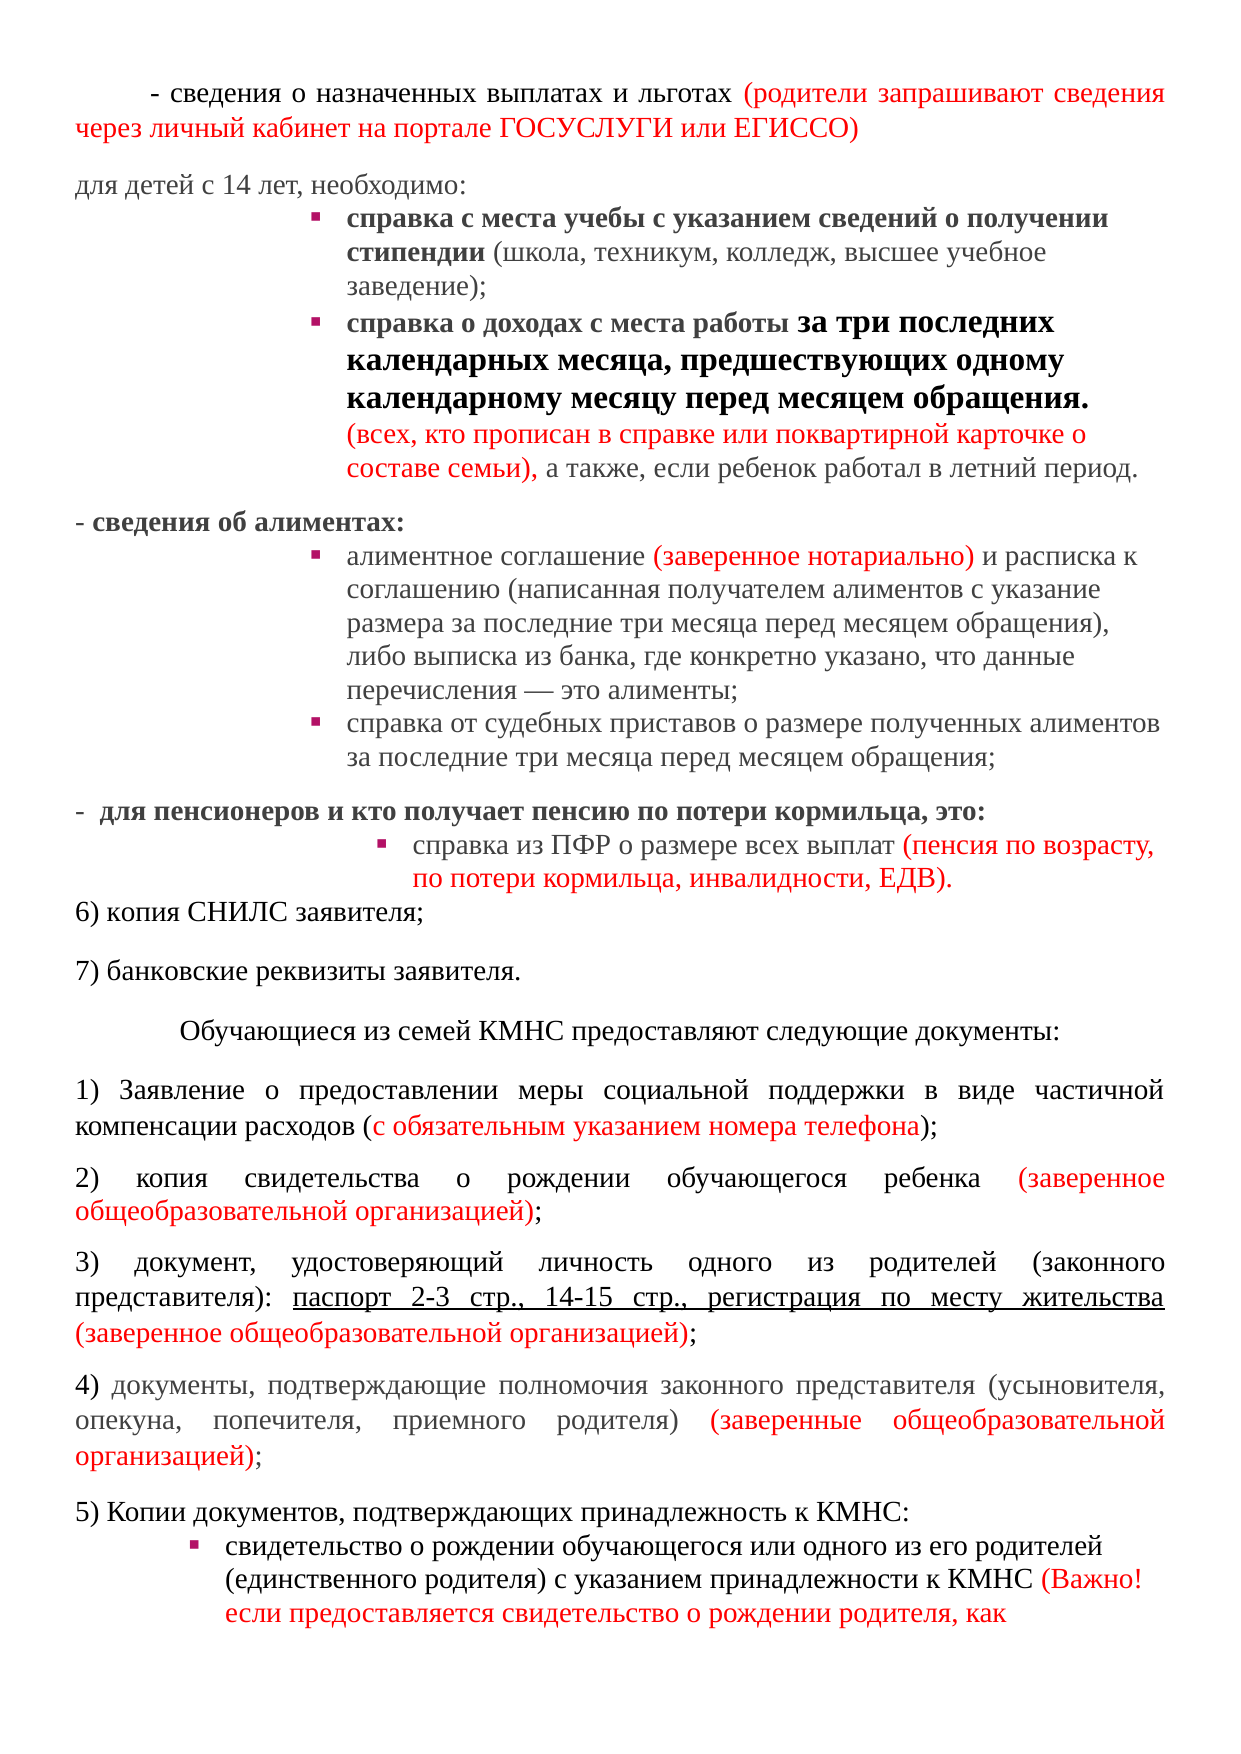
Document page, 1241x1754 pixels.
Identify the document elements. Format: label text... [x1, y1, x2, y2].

list справка о доходах с места работы за три последних календарных месяца, предшествующих одному календарному месяцу перед месяцем обращения. (всех, кто прописан в справке или поквартирной карточке о составе семьи), а также, если ребенок работал в летний период. [309, 301, 1165, 483]
text 6) копия СНИЛС заявителя; [75, 894, 1165, 928]
list справка от судебных приставов о размере полученных алиментов за последние три месяца перед месяцем обращения; [309, 705, 1165, 773]
text 1) Заявление о предоставлении меры социальной поддержки в виде частичной компенсации расходов (с обязательным указанием номера телефона); [75, 1072, 1165, 1141]
text 3) документ, удостоверяющий личность одного из родителей (законного представителя): паспорт 2-3 стр., 14-15 стр., регистрация по месту жительства (заверенное общеобразовательной организацией); [75, 1244, 1165, 1348]
text для детей с 14 лет, необходимо: [75, 167, 1165, 200]
text 2) копия свидетельства о рождении обучающегося ребенка (заверенное общеобразовательной организацией); [75, 1160, 1165, 1227]
text - сведения об алиментах: [75, 504, 1165, 538]
text - сведения о назначенных выплатах и льготах (родители запрашивают сведения через личный кабинет на портале ГОСУСЛУГИ или ЕГИССО) [75, 75, 1165, 144]
text 4) документы, подтверждающие полномочия законного представителя (усыновителя, опекуна, попечителя, приемного родителя) (заверенные общеобразовательной организацией); [75, 1367, 1165, 1472]
list справка из ПФР о размере всех выплат (пенсия по возрасту, по потери кормильца, инвалидности, ЕДВ). [375, 827, 1165, 894]
text 7) банковские реквизиты заявителя. [75, 953, 1165, 987]
text 5) Копии документов, подтверждающих принадлежность к КМНС: [75, 1494, 1165, 1528]
list справка с места учебы с указанием сведений о получении стипендии (школа, техникум, колледж, высшее учебное заведение); [309, 200, 1165, 301]
text - для пенсионеров и кто получает пенсию по потери кормильца, это: [75, 793, 1165, 827]
list алиментное соглашение (заверенное нотариально) и расписка к соглашению (написанная получателем алиментов с указание размера за последние три месяца перед месяцем обращения), либо выписка из банка, где конкретно указано, что данные перечисления — это алименты; [309, 538, 1165, 705]
text Обучающиеся из семей КМНС предоставляют следующие документы: [75, 1013, 1165, 1046]
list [187, 1528, 1165, 1629]
